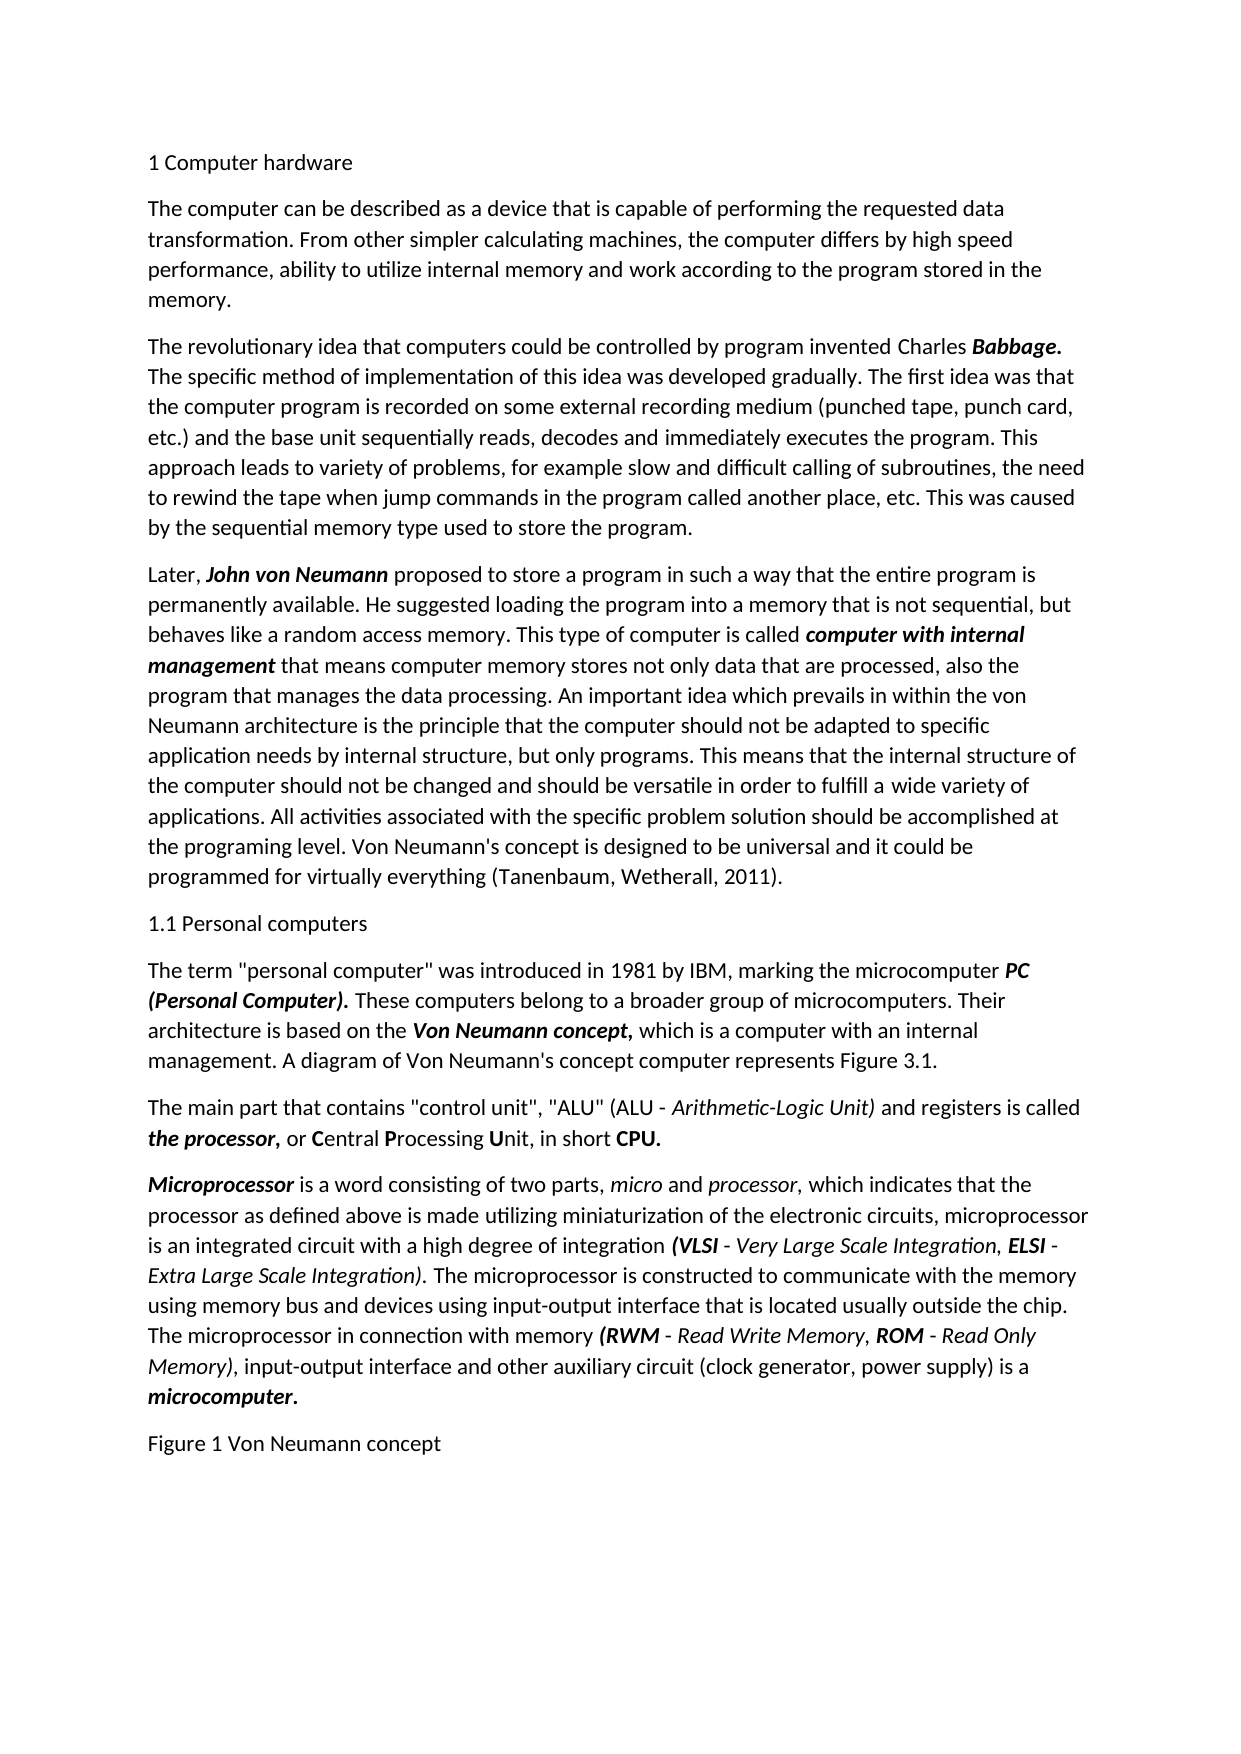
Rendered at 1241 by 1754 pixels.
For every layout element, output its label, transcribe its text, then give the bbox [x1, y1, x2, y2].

text Later, John von Neumann proposed to store a program in such a way that the entire program is permanently available. He suggested loading the program into a memory that is not sequential, but behaves like a random access memory. This type of computer is called computer with internal management that means computer memory stores not only data that are processed, also the program that manages the data processing. An important idea which prevails in within the von Neumann architecture is the principle that the computer should not be adapted to specific application needs by internal structure, but only programs. This means that the internal structure of the computer should not be changed and should be versatile in order to fulfill a wide variety of applications. All activities associated with the specific problem solution should be accomplished at the programing level. Von Neumann's concept is designed to be universal and it could be programmed for virtually everything (Tanenbaum, Wetherall, 2011). [148, 560, 1093, 890]
text The term "personal computer" was introduced in 1981 by IBM, marking the microcomputer PC (Personal Computer). These computers belong to a broader group of microcomputers. Their architecture is based on the Von Neumann concept, which is a computer with an internal management. A diagram of Von Neumann's concept computer represents Figure 3.1. [148, 956, 1093, 1074]
text 1 Computer hardware [148, 148, 1093, 176]
text Microprocessor is a word consisting of two parts, micro and processor, which indicates that the processor as defined above is made ​​utilizing miniaturization of the electronic circuits, microprocessor is an integrated circuit with a high degree of integration (VLSI - Very Large Scale Integration, ELSI - Extra Large Scale Integration). The microprocessor is constructed to communicate with the memory using memory bus and devices using input-output interface that is located usually outside the chip. The microprocessor in connection with memory (RWM - Read Write Memory, ROM - Read Only Memory), input-output interface and other auxiliary circuit (clock generator, power supply) is a microcomputer. [148, 1171, 1093, 1410]
text 1.1 Personal computers [148, 909, 1093, 937]
text Figure 1 Von Neumann concept [148, 1429, 1093, 1457]
text The main part that contains "control unit", "ALU" (ALU - Arithmetic-Logic Unit) and registers is called the processor, or Central Processing Unit, in short CPU. [148, 1093, 1093, 1152]
text The computer can be described as a device that is capable of performing the requested data transformation. From other simpler calculating machines, the computer differs by high speed performance, ability to utilize internal memory and work according to the program stored in the memory. [148, 194, 1093, 313]
text The revolutionary idea that computers could be controlled by program invented Charles Babbage. The specific method of implementation of this idea was developed gradually. The first idea was that the computer program is recorded on some external recording medium (punched tape, punch card, etc.) and the base unit sequentially reads, decodes and immediately executes the program. This approach leads to variety of problems, for example slow and difficult calling of subroutines, the need to rewind the tape when jump commands in the program called another place, etc. This was caused by the sequential memory type used to store the program. [148, 332, 1093, 541]
